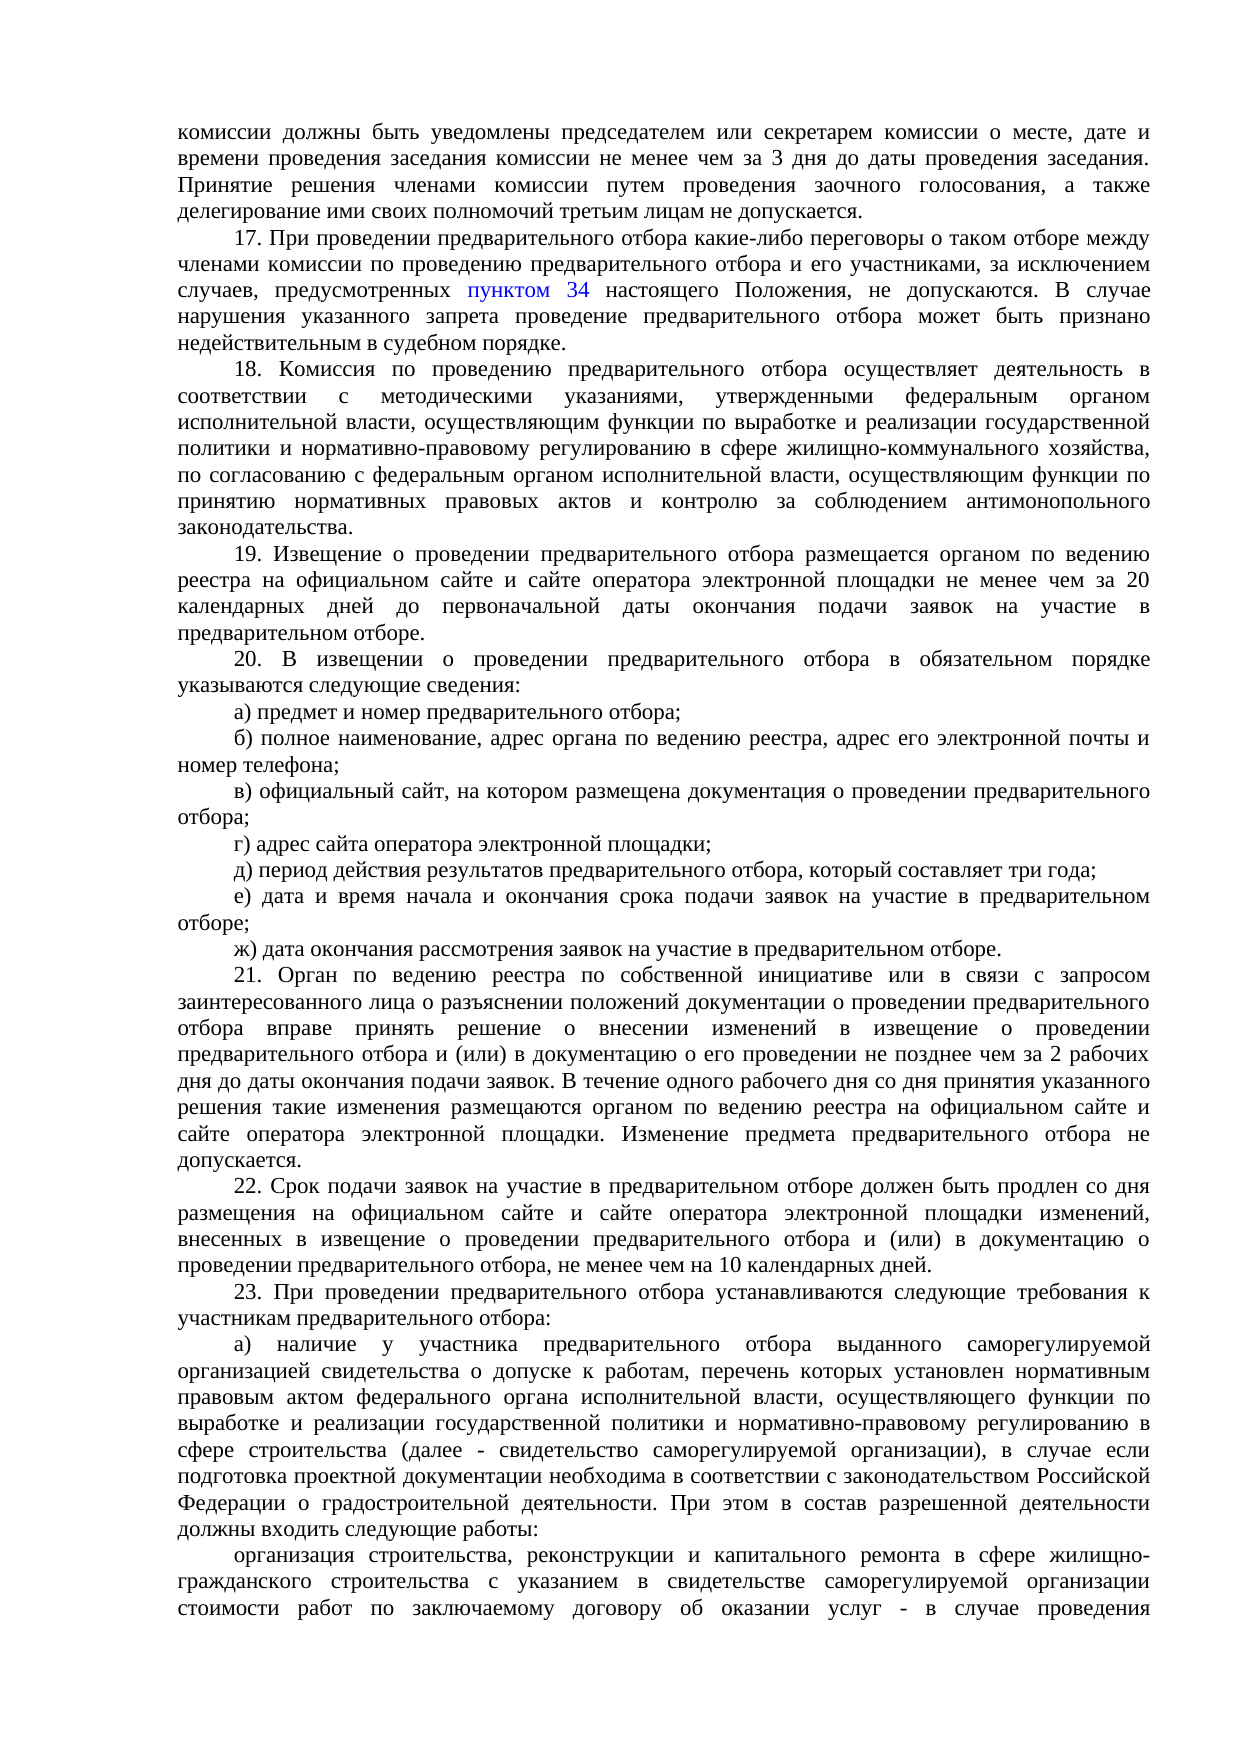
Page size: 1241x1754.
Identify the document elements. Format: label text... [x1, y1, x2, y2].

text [177, 1541, 1152, 1620]
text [177, 118, 1152, 223]
text 23. При проведении предварительного отбора устанавливаются следующие требования к участникам предварительного отбора: [177, 1278, 1152, 1330]
text а) предмет и номер предварительного отбора; [177, 698, 1152, 724]
text 20. В извещении о проведении предварительного отбора в обязательном порядке указываются следующие сведения: [177, 645, 1152, 698]
text в) официальный сайт, на котором размещена документация о проведении предварительного отбора; [177, 777, 1152, 830]
text 18. Комиссия по проведению предварительного отбора осуществляет деятельность в соответствии с методическими указаниями, утвержденными федеральным органом исполнительной власти, осуществляющим функции по выработке и реализации государственной политики и нормативно-правовому регулированию в сфере жилищно-коммунального хозяйства, по согласованию с федеральным органом исполнительной власти, осуществляющим функции по принятию нормативных правовых актов и контролю за соблюдением антимонопольного законодательства. [177, 355, 1152, 540]
text 21. Орган по ведению реестра по собственной инициативе или в связи с запросом заинтересованного лица о разъяснении положений документации о проведении предварительного отбора вправе принять решение о внесении изменений в извещение о проведении предварительного отбора и (или) в документацию о его проведении не позднее чем за 2 рабочих дня до даты окончания подачи заявок. В течение одного рабочего дня со дня принятия указанного решения такие изменения размещаются органом по ведению реестра на официальном сайте и сайте оператора электронной площадки. Изменение предмета предварительного отбора не допускается. [177, 961, 1152, 1172]
text б) полное наименование, адрес органа по ведению реестра, адрес его электронной почты и номер телефона; [177, 724, 1152, 777]
text ж) дата окончания рассмотрения заявок на участие в предварительном отборе. [177, 935, 1152, 961]
text е) дата и время начала и окончания срока подачи заявок на участие в предварительном отборе; [177, 882, 1152, 935]
text 17. При проведении предварительного отбора какие-либо переговоры о таком отборе между членами комиссии по проведению предварительного отбора и его участниками, за исключением случаев, предусмотренных пунктом 34 настоящего Положения, не допускаются. В случае нарушения указанного запрета проведение предварительного отбора может быть признано недействительным в судебном порядке. [177, 223, 1152, 355]
text а) наличие у участника предварительного отбора выданного саморегулируемой организацией свидетельства о допуске к работам, перечень которых установлен нормативным правовым актом федерального органа исполнительной власти, осуществляющего функции по выработке и реализации государственной политики и нормативно-правовому регулированию в сфере строительства (далее - свидетельство саморегулируемой организации), в случае если подготовка проектной документации необходима в соответствии с законодательством Российской Федерации о градостроительной деятельности. При этом в состав разрешенной деятельности должны входить следующие работы: [177, 1330, 1152, 1541]
text 22. Срок подачи заявок на участие в предварительном отборе должен быть продлен со дня размещения на официальном сайте и сайте оператора электронной площадки изменений, внесенных в извещение о проведении предварительного отбора и (или) в документацию о проведении предварительного отбора, не менее чем на 10 календарных дней. [177, 1172, 1152, 1278]
text 19. Извещение о проведении предварительного отбора размещается органом по ведению реестра на официальном сайте и сайте оператора электронной площадки не менее чем за 20 календарных дней до первоначальной даты окончания подачи заявок на участие в предварительном отборе. [177, 540, 1152, 645]
text д) период действия результатов предварительного отбора, который составляет три года; [177, 856, 1152, 882]
text г) адрес сайта оператора электронной площадки; [177, 830, 1152, 856]
